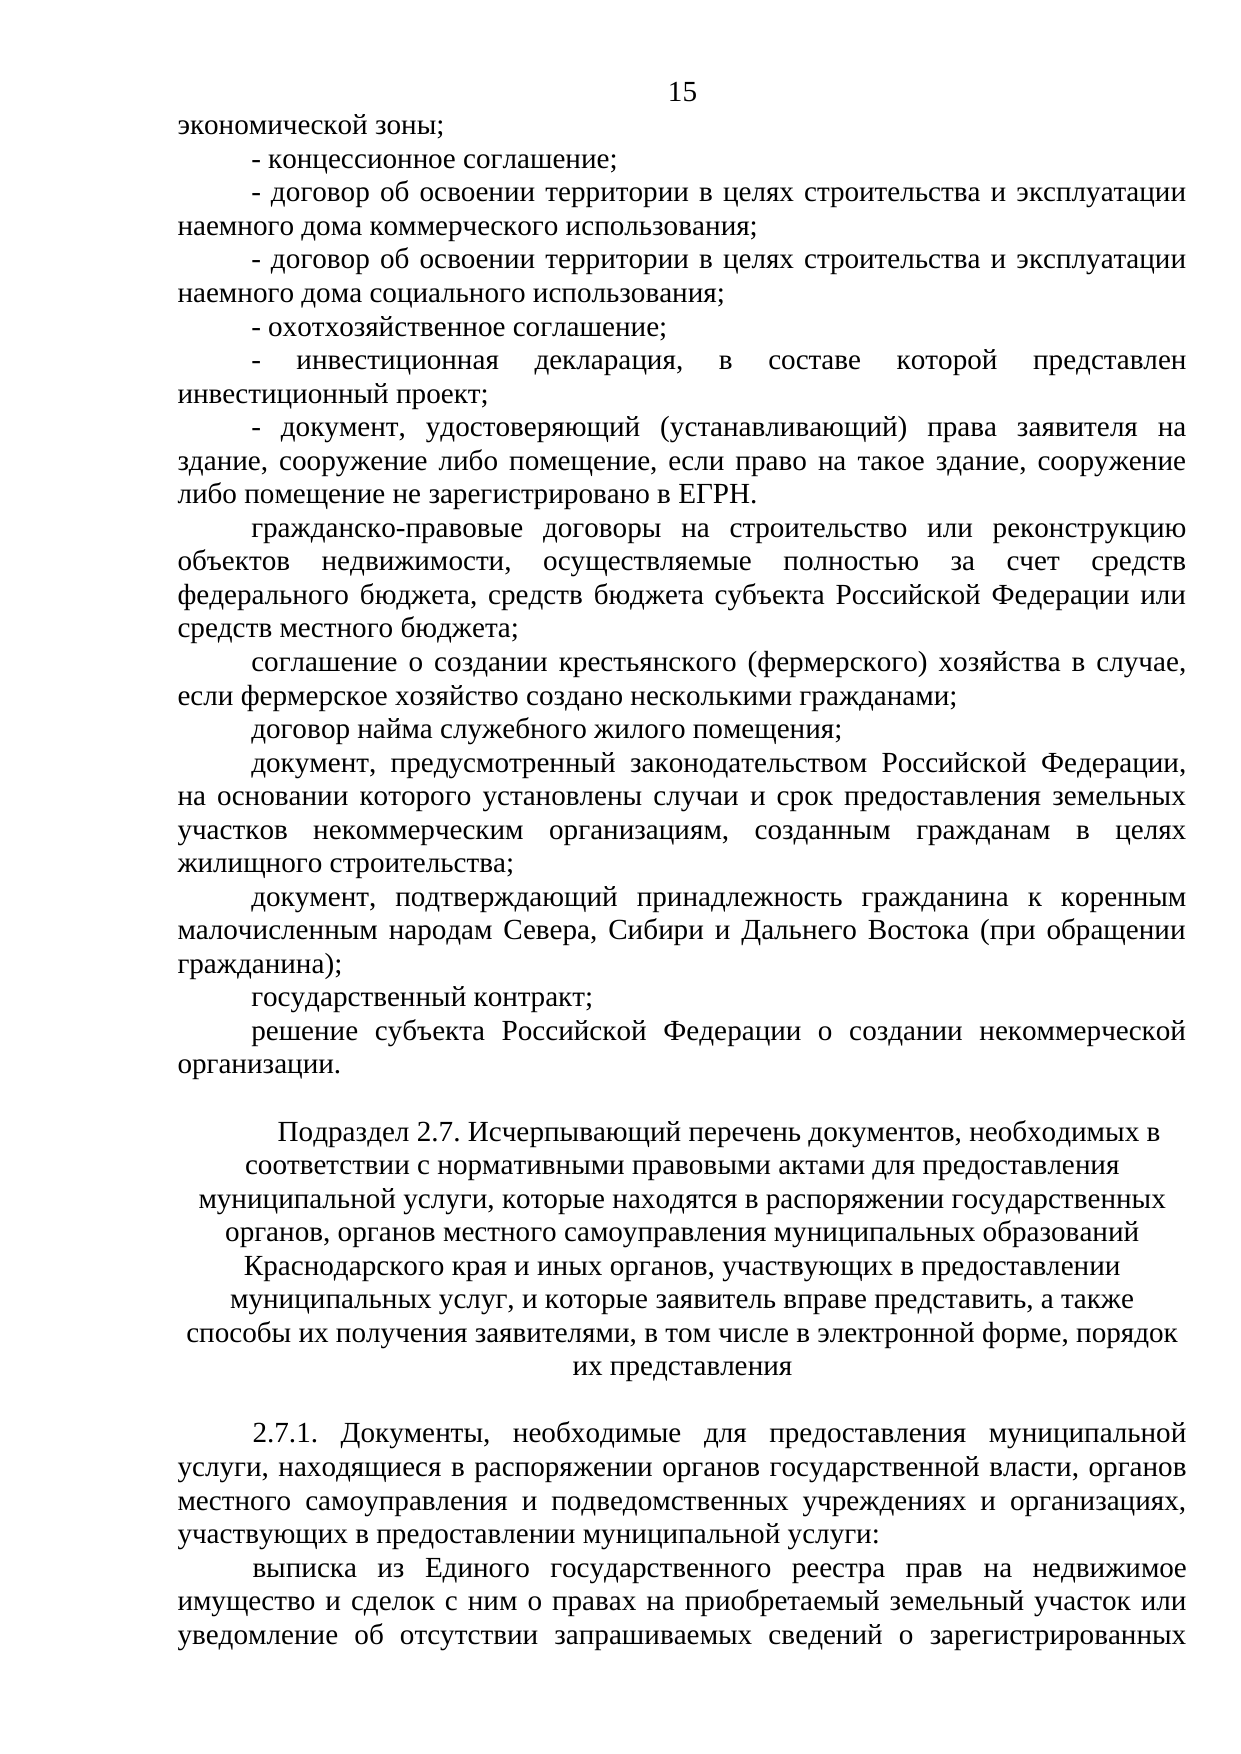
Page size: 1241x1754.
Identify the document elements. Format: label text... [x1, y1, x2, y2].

text - концессионное соглашение; [177, 141, 1187, 174]
text - охотхозяйственное соглашение; [177, 309, 1187, 342]
text Подраздел 2.7. Исчерпывающий перечень документов, необходимых в соответствии с нормативными правовыми актами для предоставления муниципальной услуги, которые находятся в распоряжении государственных органов, органов местного самоуправления муниципальных образований Краснодарского края и иных органов, участвующих в предоставлении муниципальных услуг, и которые заявитель вправе представить, а также способы их получения заявителями, в том числе в электронной форме, порядок их представления [177, 1114, 1187, 1382]
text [177, 1550, 1187, 1650]
text решение субъекта Российской Федерации о создании некоммерческой организации. [177, 1013, 1187, 1080]
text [177, 107, 1187, 141]
text - договор об освоении территории в целях строительства и эксплуатации наемного дома социального использования; [177, 242, 1187, 309]
text - договор об освоении территории в целях строительства и эксплуатации наемного дома коммерческого использования; [177, 174, 1187, 242]
text 2.7.1. Документы, необходимые для предоставления муниципальной услуги, находящиеся в распоряжении органов государственной власти, органов местного самоуправления и подведомственных учреждениях и организациях, участвующих в предоставлении муниципальной услуги: [177, 1416, 1187, 1550]
text гражданско-правовые договоры на строительство или реконструкцию объектов недвижимости, осуществляемые полностью за счет средств федерального бюджета, средств бюджета субъекта Российской Федерации или средств местного бюджета; [177, 510, 1187, 644]
text соглашение о создании крестьянского (фермерского) хозяйства в случае, если фермерское хозяйство создано несколькими гражданами; [177, 644, 1187, 711]
text - документ, удостоверяющий (устанавливающий) права заявителя на здание, сооружение либо помещение, если право на такое здание, сооружение либо помещение не зарегистрировано в ЕГРН. [177, 409, 1187, 510]
text документ, подтверждающий принадлежность гражданина к коренным малочисленным народам Севера, Сибири и Дальнего Востока (при обращении гражданина); [177, 879, 1187, 979]
text договор найма служебного жилого помещения; [177, 711, 1187, 745]
text государственный контракт; [177, 979, 1187, 1013]
text - инвестиционная декларация, в составе которой представлен инвестиционный проект; [177, 342, 1187, 409]
text документ, предусмотренный законодательством Российской Федерации, на основании которого установлены случаи и срок предоставления земельных участков некоммерческим организациям, созданным гражданам в целях жилищного строительства; [177, 745, 1187, 879]
